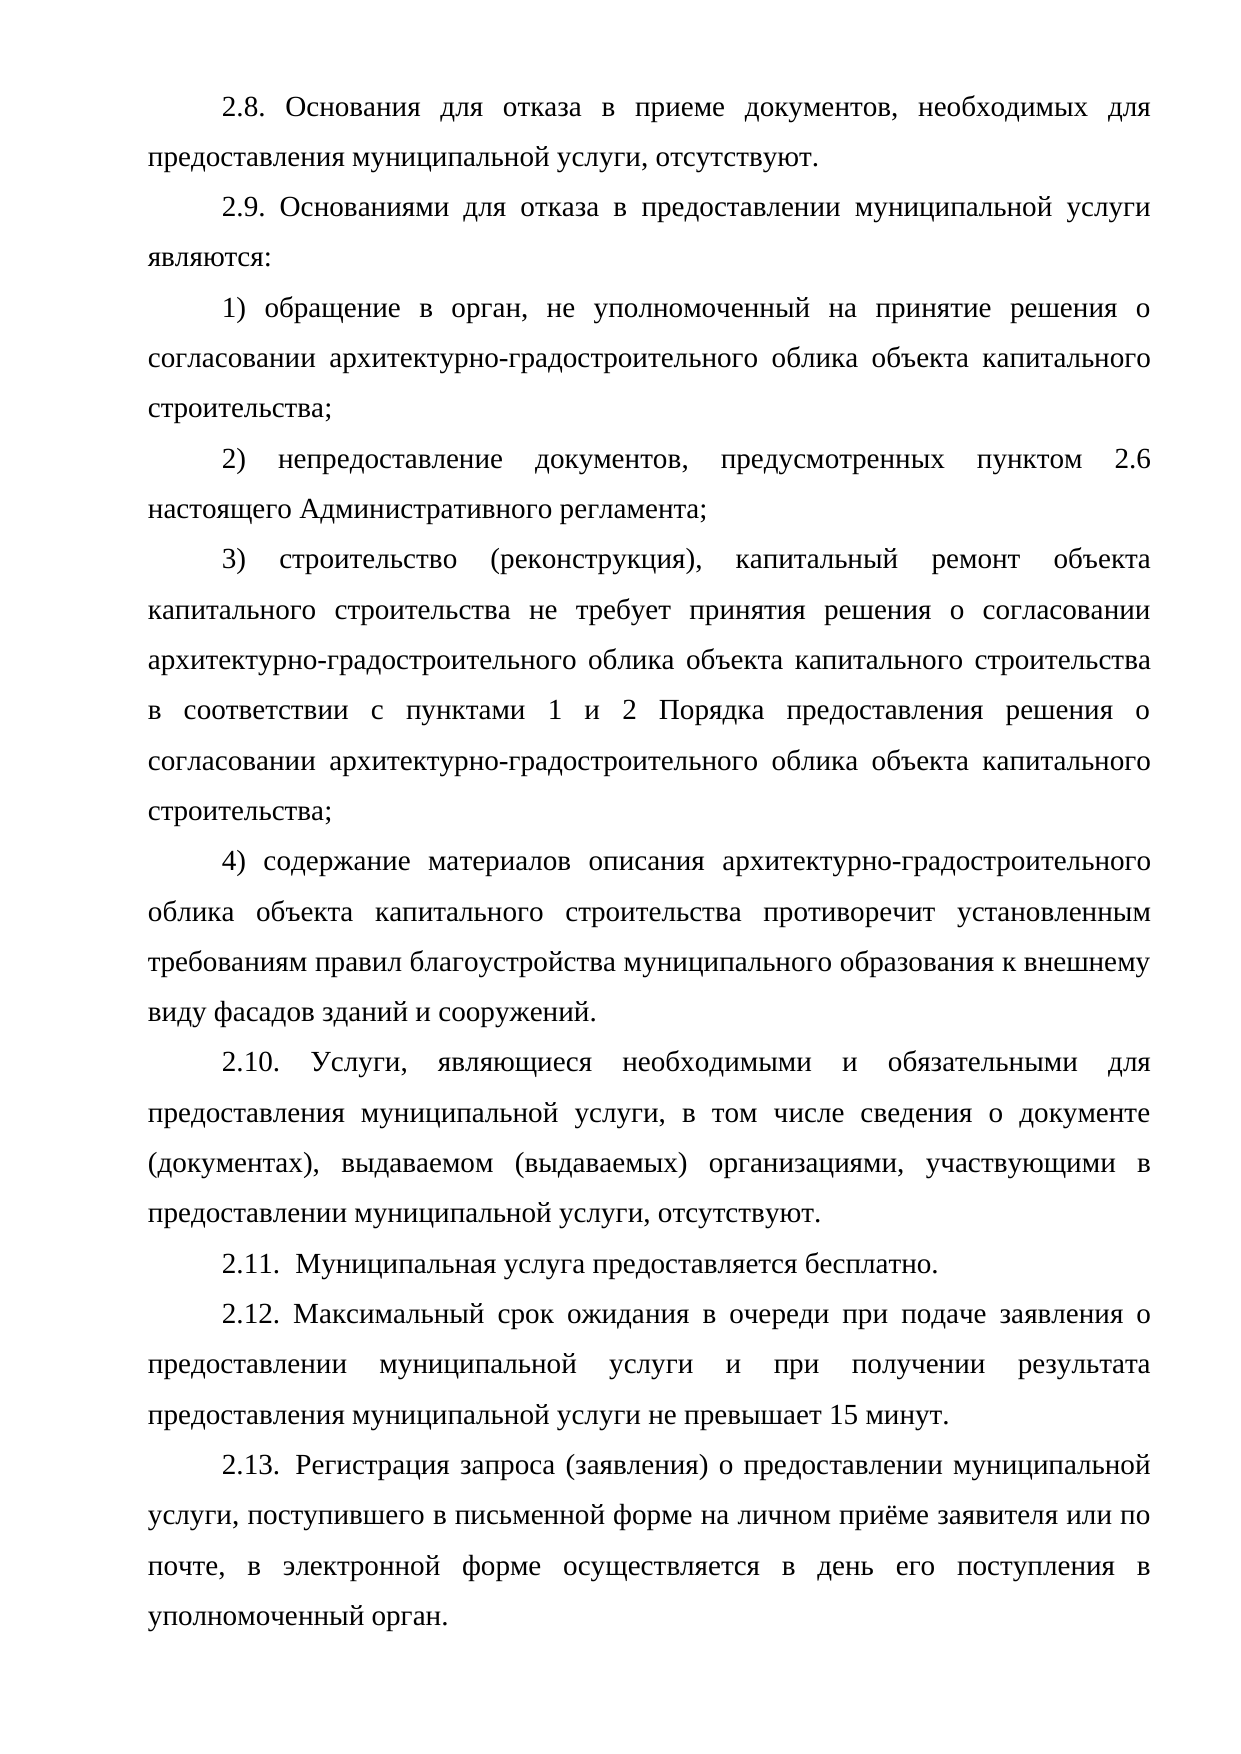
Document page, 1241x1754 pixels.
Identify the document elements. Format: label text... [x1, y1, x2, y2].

text 1) обращение в орган, не уполномоченный на принятие решения о согласовании архитектурно-градостроительного облика объекта капитального строительства; [148, 290, 1152, 424]
text 2.9. Основаниями для отказа в предоставлении муниципальной услуги являются: [148, 189, 1152, 273]
text 2.8. Основания для отказа в приеме документов, необходимых для предоставления муниципальной услуги, отсутствуют. [148, 89, 1152, 172]
text 2) непредоставление документов, предусмотренных пунктом 2.6 настоящего Административного регламента; [148, 441, 1152, 525]
text 2.12. Максимальный срок ожидания в очереди при подаче заявления о предоставлении муниципальной услуги и при получении результата предоставления муниципальной услуги не превышает 15 минут. [148, 1296, 1152, 1430]
text 3) строительство (реконструкция), капитальный ремонт объекта капитального строительства не требует принятия решения о согласовании архитектурно-градостроительного облика объекта капитального строительства в соответствии с пунктами 1 и 2 Порядка предоставления решения о согласовании архитектурно-градостроительного облика объекта капитального строительства; [148, 541, 1152, 827]
text 2.13. Регистрация запроса (заявления) о предоставлении муниципальной услуги, поступившего в письменной форме на личном приёме заявителя или по почте, в электронной форме осуществляется в день его поступления в уполномоченный орган. [148, 1447, 1152, 1632]
text 2.11. Муниципальная услуга предоставляется бесплатно. [148, 1246, 1152, 1279]
text 4) содержание материалов описания архитектурно-градостроительного облика объекта капитального строительства противоречит установленным требованиям правил благоустройства муниципального образования к внешнему виду фасадов зданий и сооружений. [148, 843, 1152, 1028]
text 2.10. Услуги, являющиеся необходимыми и обязательными для предоставления муниципальной услуги, в том числе сведения о документе (документах), выдаваемом (выдаваемых) организациями, участвующими в предоставлении муниципальной услуги, отсутствуют. [148, 1044, 1152, 1229]
